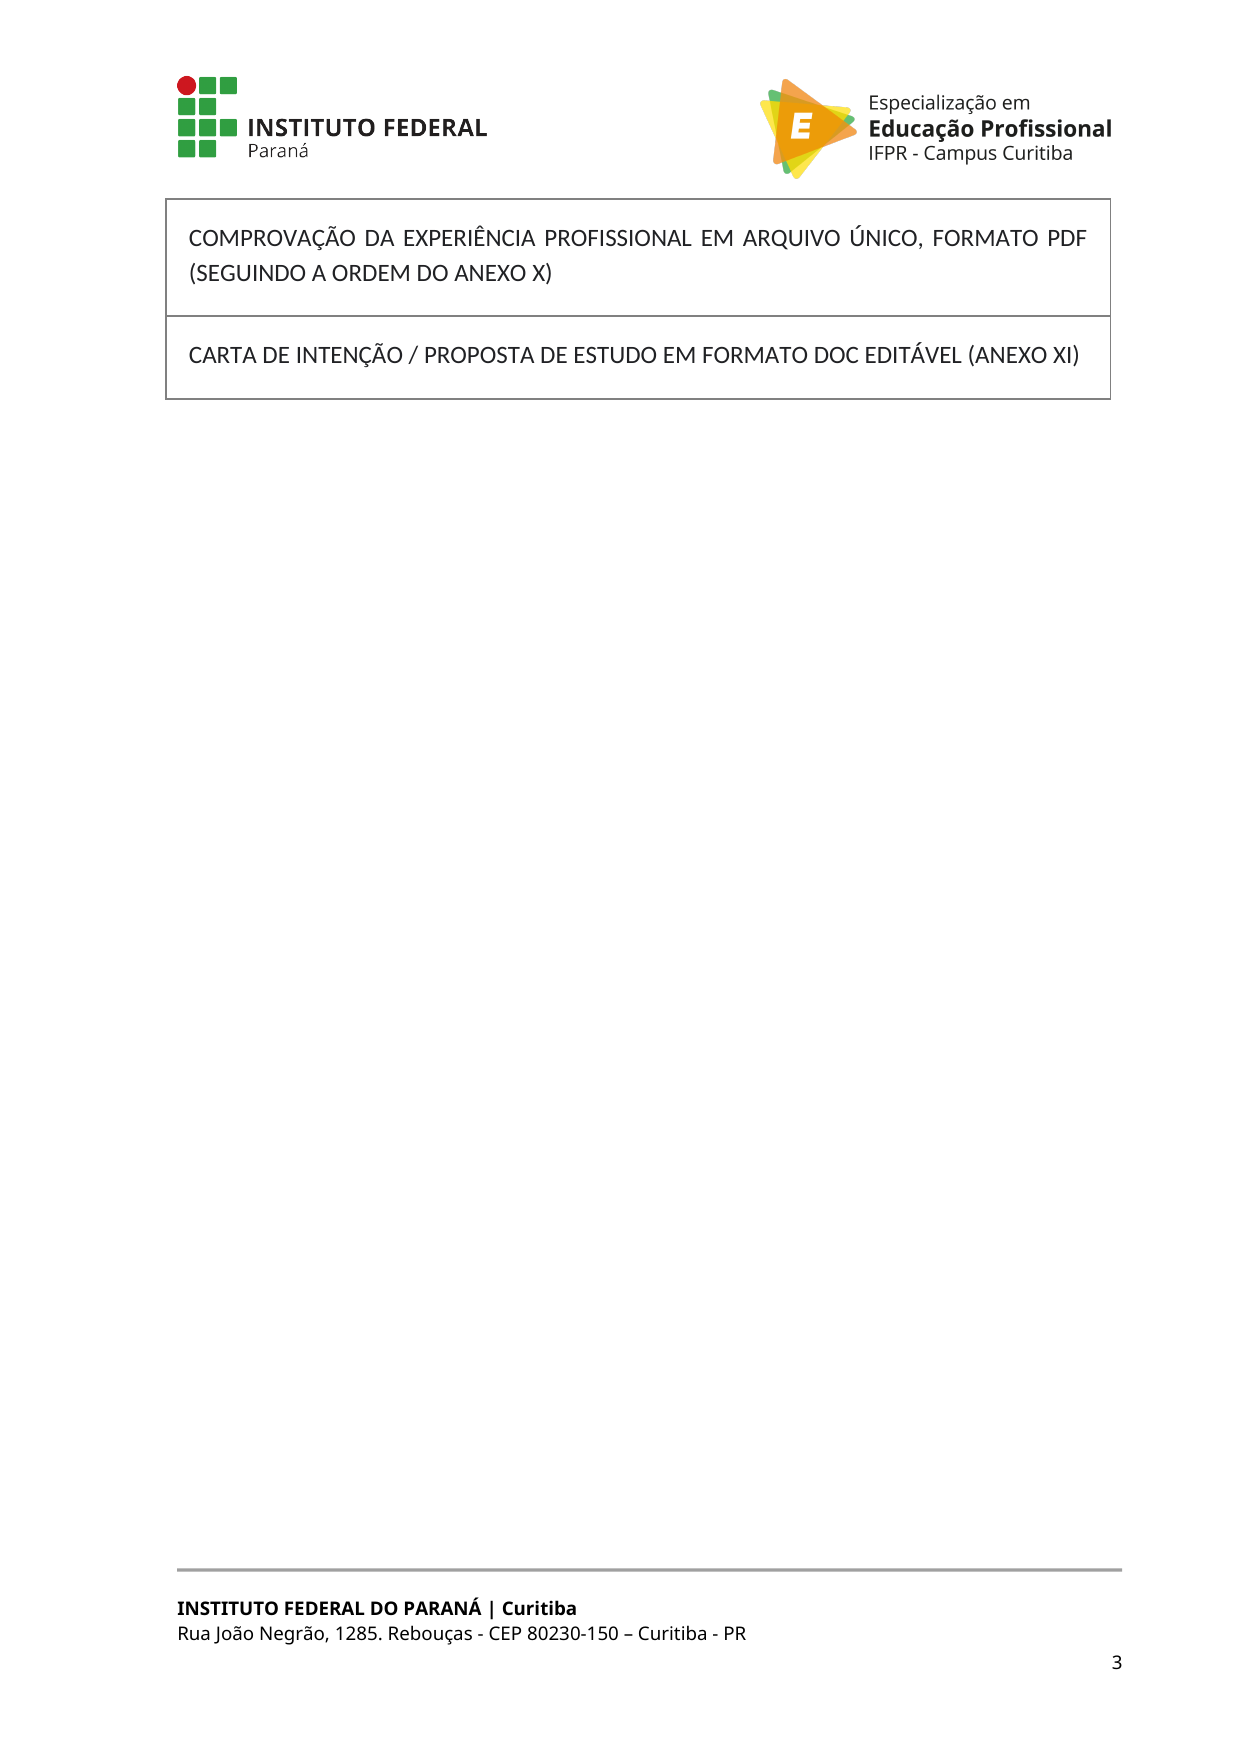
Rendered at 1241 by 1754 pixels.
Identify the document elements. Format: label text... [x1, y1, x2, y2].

table_cell CARTA DE INTENÇÃO / PROPOSTA DE ESTUDO EM FORMATO DOC EDITÁVEL (ANEXO XI) [167, 317, 1110, 398]
picture [177, 75, 497, 164]
table_cell COMPROVAÇÃO DA EXPERIÊNCIA PROFISSIONAL EM ARQUIVO ÚNICO, FORMATO PDF (SEGUINDO A ORDEM DO ANEXO X) [167, 200, 1110, 315]
picture [758, 76, 1125, 182]
